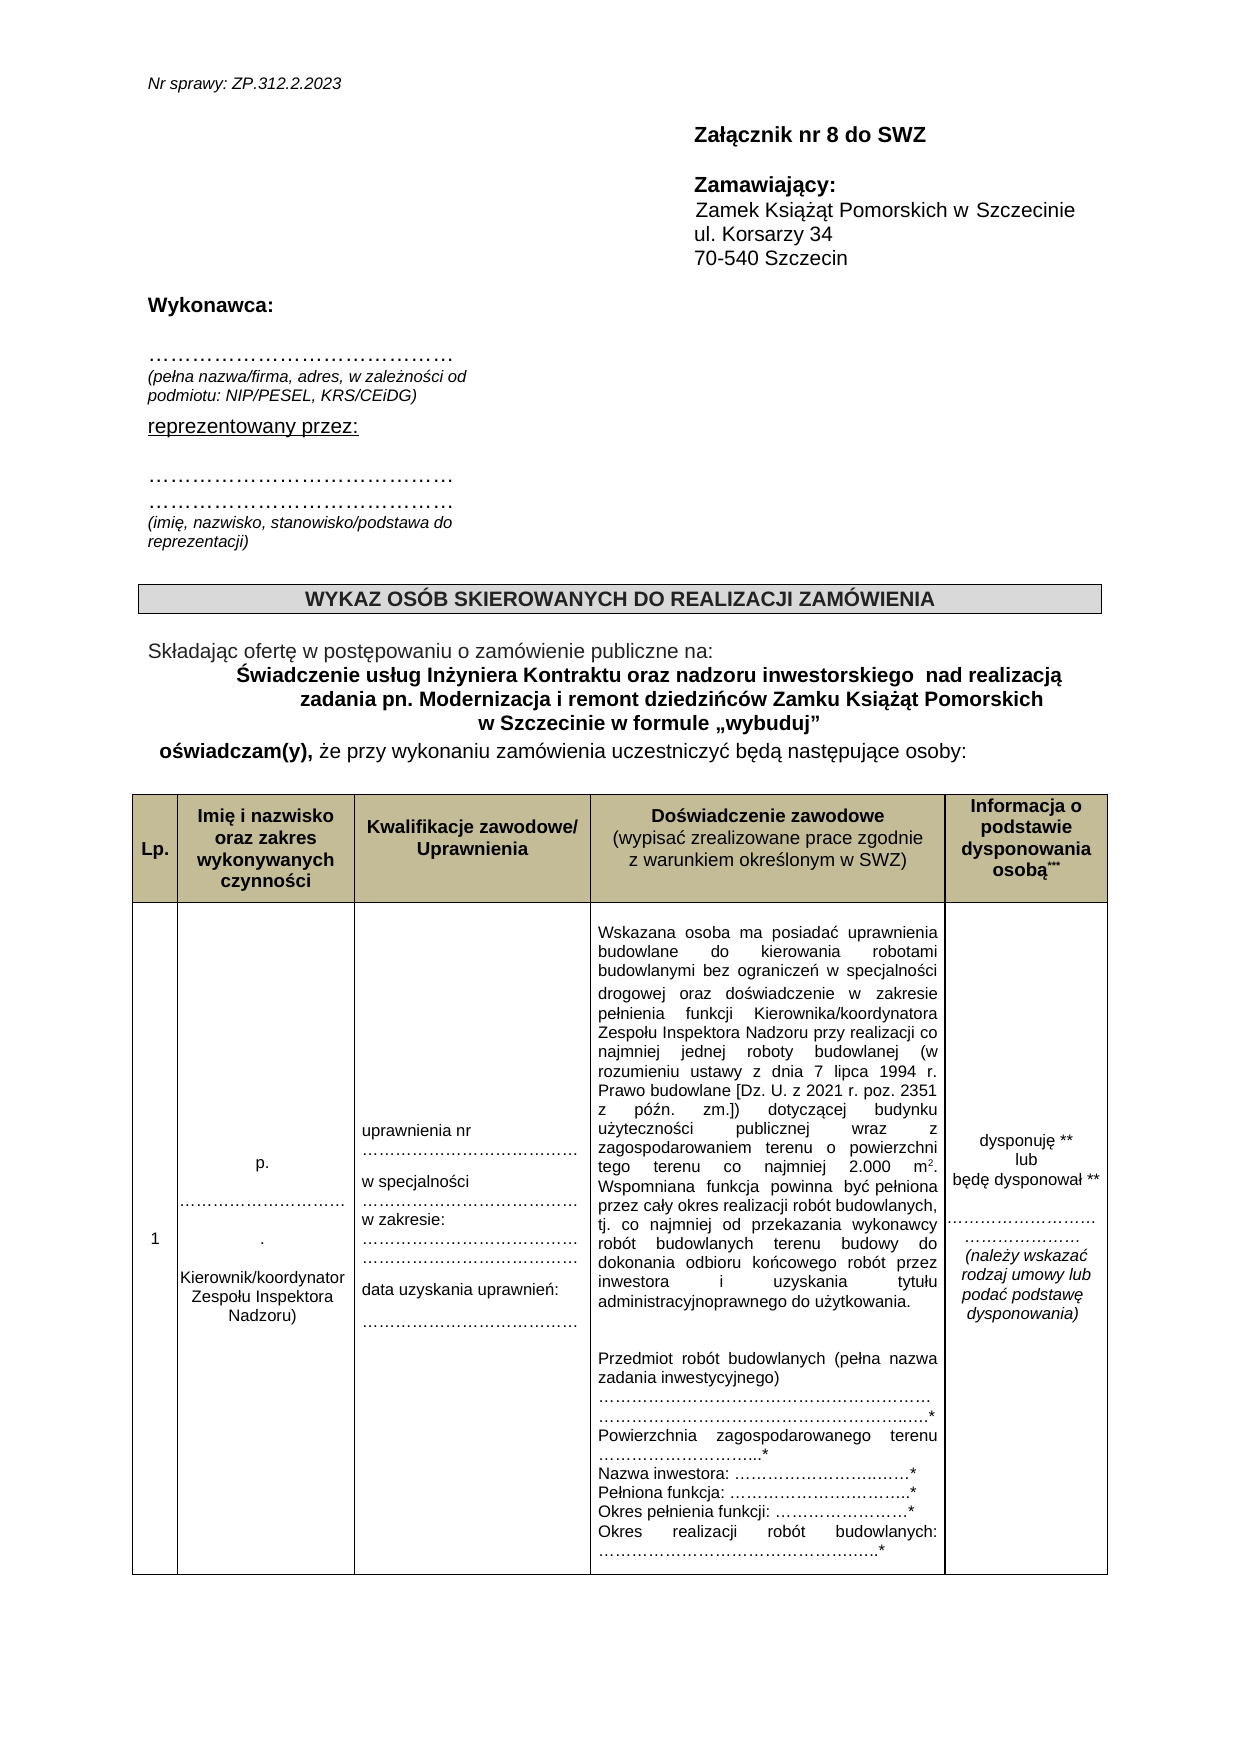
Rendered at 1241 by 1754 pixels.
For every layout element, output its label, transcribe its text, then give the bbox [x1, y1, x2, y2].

table_cell Wskazana osoba ma posiadać uprawnienia budowlane do kierowania robotami budowlanymi bez ograniczeń w specjalności drogowej oraz doświadczenie w zakresie pełnienia funkcji Kierownika/koordynatora Zespołu Inspektora Nadzoru przy realizacji co najmniej jednej roboty budowlanej (w rozumieniu ustawy z dnia 7 lipca 1994 r. Prawo budowlane [Dz. U. z 2021 r. poz. 2351 z późn. zm.]) dotyczącej budynku użyteczności publicznej wraz z zagospodarowaniem terenu o powierzchni tego terenu co najmniej 2.000 m2. Wspomniana funkcja powinna być pełniona przez cały okres realizacji robót budowlanych, tj. co najmniej od przekazania wykonawcy robót budowlanych terenu budowy do dokonania odbioru końcowego robót przez inwestora i uzyskania tytułu administracyjnoprawnego do użytkowania. Przedmiot robót budowlanych (pełna nazwa zadania inwestycyjnego) ……………………………………………………………………………………………………..….* Powierzchnia zagospodarowanego terenu ………………………...* Nazwa inwestora: ……………………..……* Pełniona funkcja: ………………….………..* Okres pełnienia funkcji: ……………………* Okres realizacji robót budowlanych: ……………………………………….…..* [591, 903, 944, 1574]
text ………………………………………………………………………… [148, 462, 472, 513]
text Wykonawca: [148, 293, 1093, 317]
text 70-540 Szczecin [694, 245, 1093, 269]
text WYKAZ OSÓB SKIEROWANYCH DO REALIZACJI ZAMÓWIENIA [139, 585, 1101, 613]
list w Szczecinie w formule „wybuduj” [206, 710, 1093, 734]
table_header Doświadczenie zawodowe (wypisać zrealizowane prace zgodnie z warunkiem określonym w SWZ) [591, 795, 944, 902]
table_cell p. …………………………. Kierownik/koordynator Zespołu Inspektora Nadzoru) [178, 903, 354, 1574]
text (pełna nazwa/firma, adres, w zależności od podmiotu: NIP/PESEL, KRS/CEiDG) [148, 366, 472, 405]
table_header Informacja o podstawie dysponowania osobą*** [946, 795, 1107, 902]
text …………………………………… [148, 341, 472, 366]
list Świadczenie usług Inżyniera Kontraktu oraz nadzoru inwestorskiego nad realizacją zadania pn. Modernizacja i remont dziedzińców Zamku Książąt Pomorskich [206, 662, 1093, 710]
text Zamawiający: [694, 172, 1093, 197]
text reprezentowany przez: [148, 414, 1093, 438]
table_header Imię i nazwisko oraz zakres wykonywanych czynności [178, 795, 354, 902]
table_header Kwalifikacje zawodowe/ Uprawnienia [355, 795, 590, 902]
text Składając ofertę w postępowaniu o zamówienie publiczne na: [148, 638, 1093, 662]
text Zamek Książąt Pomorskich w Szczecinie [147, 197, 1093, 221]
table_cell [355, 903, 590, 1574]
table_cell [946, 903, 1107, 1574]
text Załącznik nr 8 do SWZ [694, 122, 1093, 147]
text ul. Korsarzy 34 [694, 221, 1093, 245]
table_header Lp. [133, 795, 177, 902]
table_cell 1 [133, 903, 177, 1574]
text (imię, nazwisko, stanowisko/podstawa do reprezentacji) [148, 513, 472, 551]
text oświadczam(y), że przy wykonaniu zamówienia uczestniczyć będą następujące osoby: [148, 739, 1093, 763]
